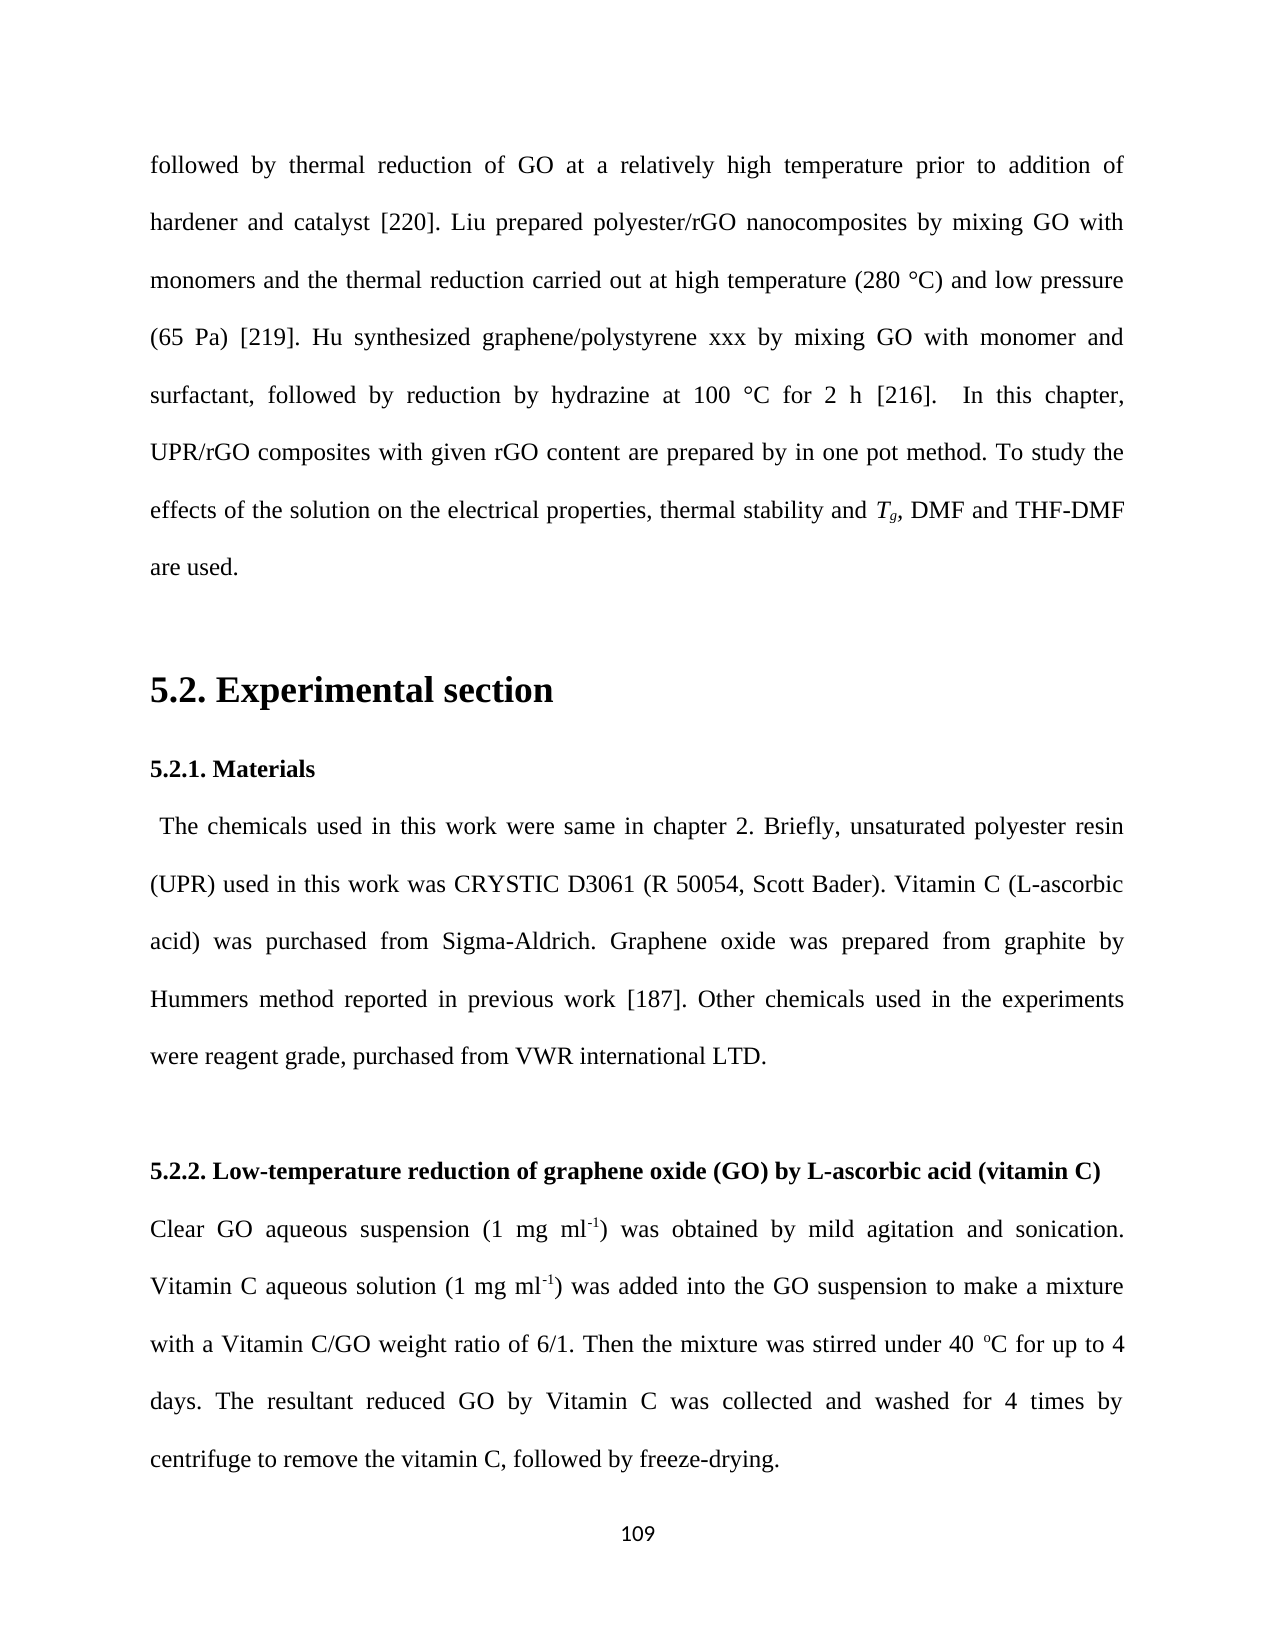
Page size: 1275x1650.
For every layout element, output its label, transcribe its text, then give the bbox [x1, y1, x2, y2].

subtitle 5.2.2. Low-temperature reduction of graphene oxide (GO) by L-ascorbic acid (vitamin C) [150, 1156, 1125, 1185]
text The chemicals used in this work were same in chapter 2. Briefly, unsaturated polyester resin (UPR) used in this work was CRYSTIC D3061 (R 50054, Scott Bader). Vitamin C (L-ascorbic acid) was purchased from Sigma-Aldrich. Graphene oxide was prepared from graphite by Hummers method reported in previous work [187]. Other chemicals used in the experiments were reagent grade, purchased from VWR international LTD. [150, 811, 1125, 1070]
subtitle 5.2. Experimental section [150, 667, 1125, 711]
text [150, 150, 1125, 581]
text Clear GO aqueous suspension (1 mg ml-1) was obtained by mild agitation and sonication. Vitamin C aqueous solution (1 mg ml-1) was added into the GO suspension to make a mixture with a Vitamin C/GO weight ratio of 6/1. Then the mixture was stirred under 40 oC for up to 4 days. The resultant reduced GO by Vitamin C was collected and washed for 4 times by centrifuge to remove the vitamin C, followed by freeze-drying. [150, 1214, 1125, 1472]
subtitle 5.2.1. Materials [150, 754, 1125, 782]
